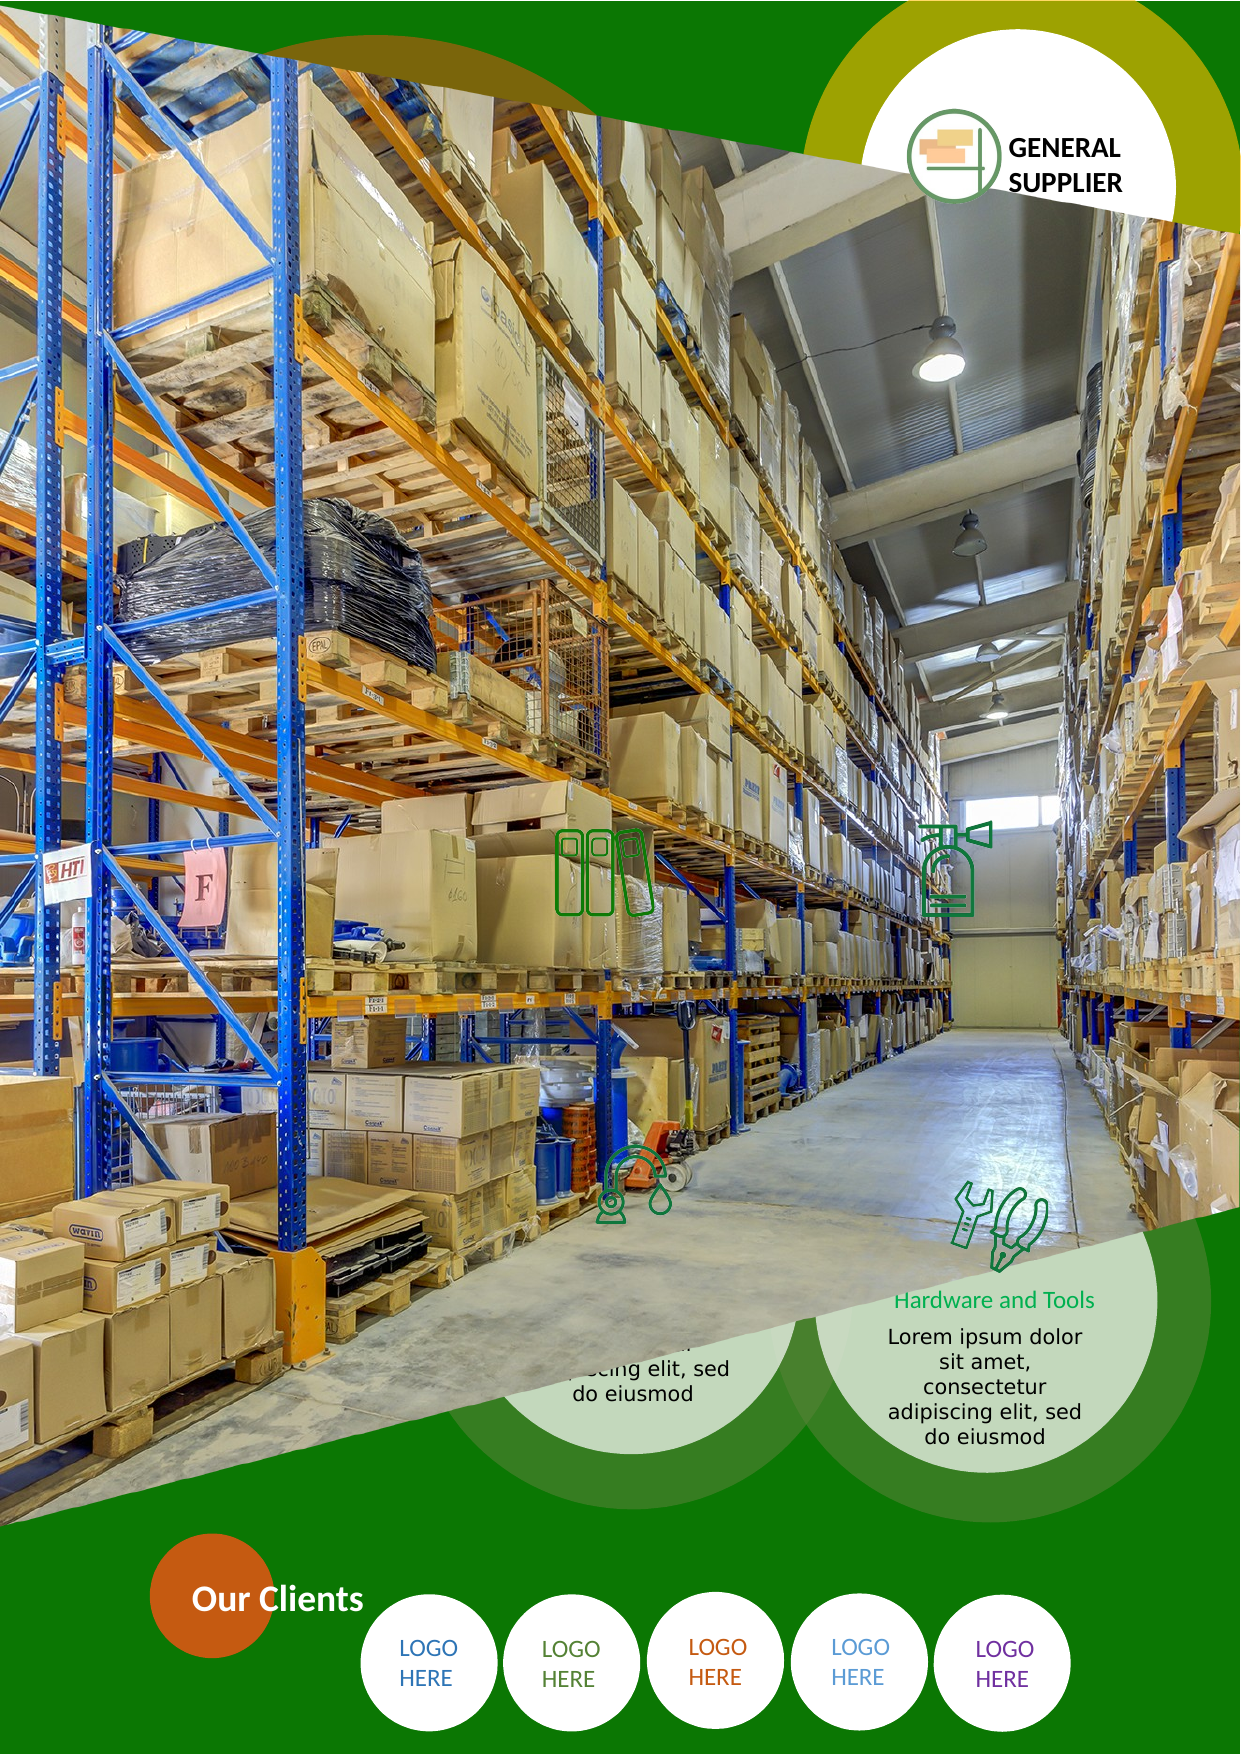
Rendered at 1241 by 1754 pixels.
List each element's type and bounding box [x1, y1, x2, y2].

picture [0, 0, 1241, 1536]
